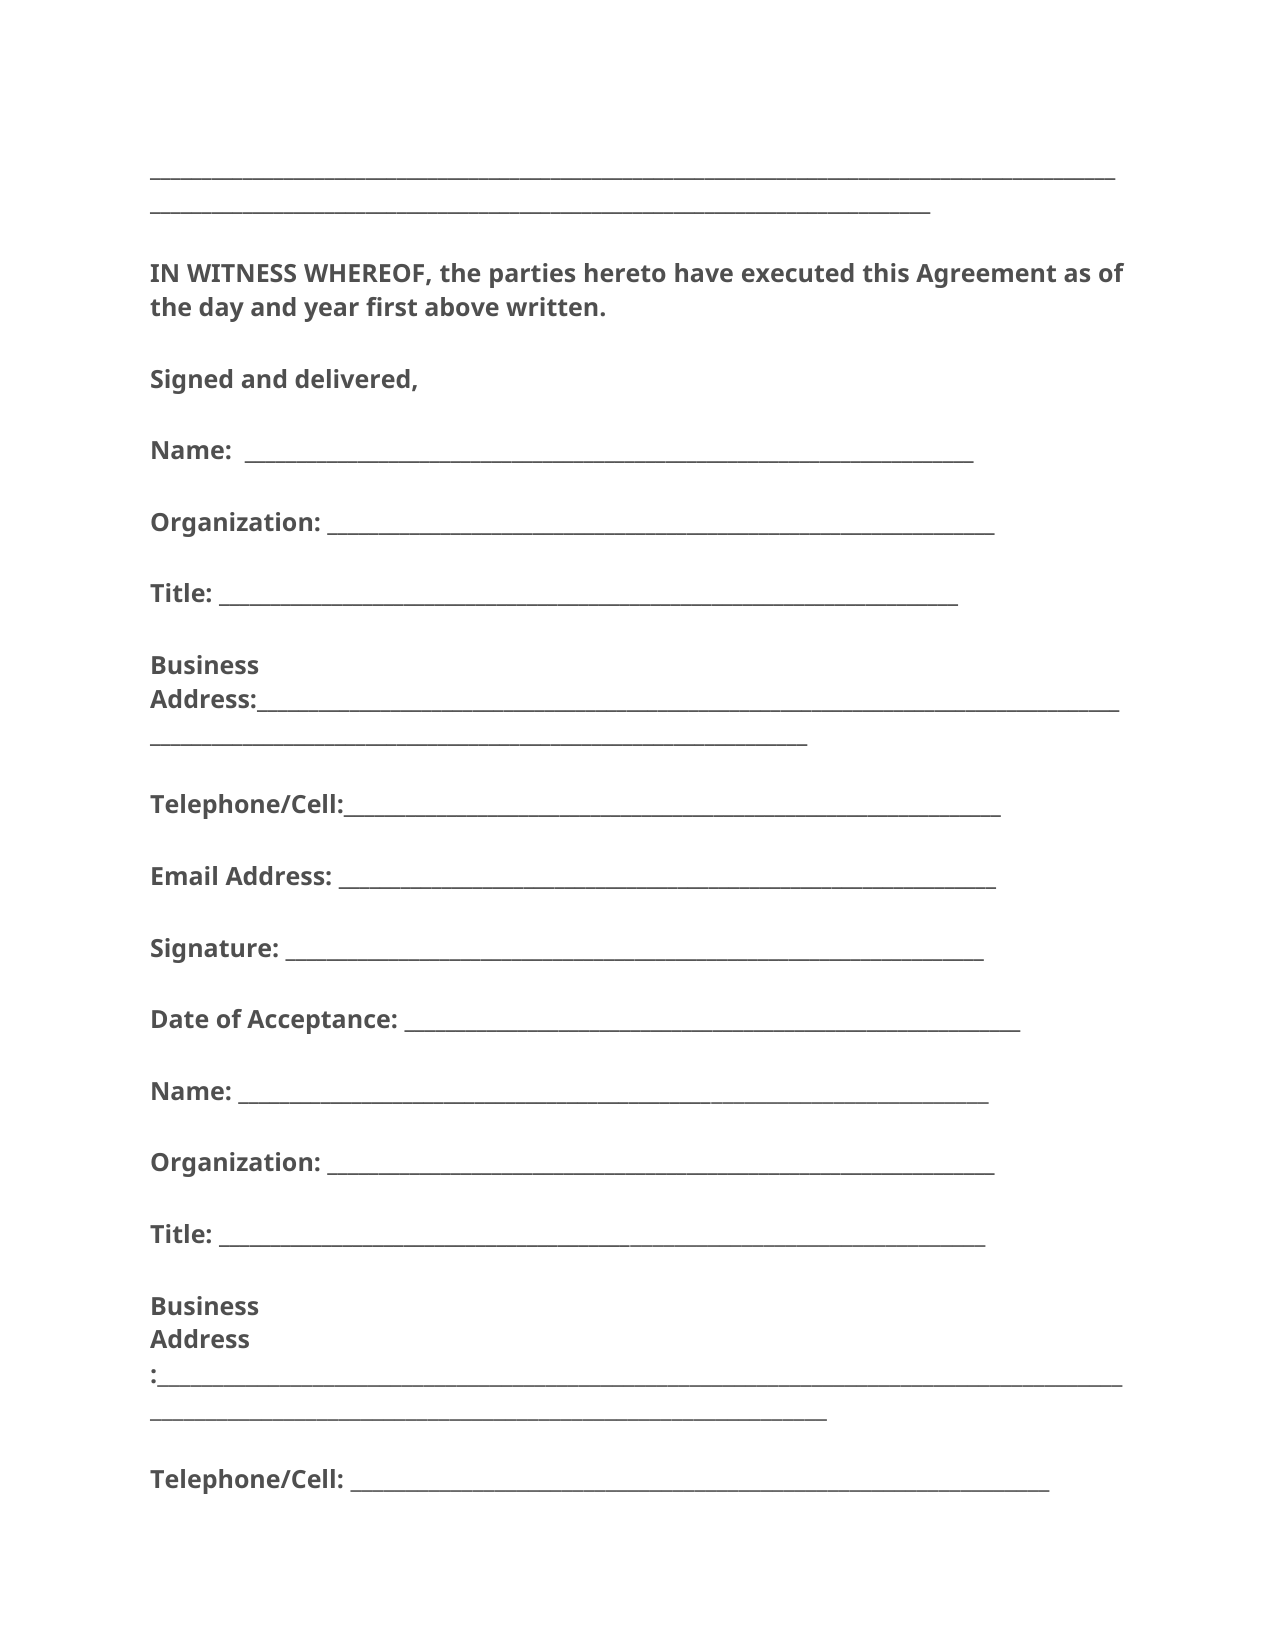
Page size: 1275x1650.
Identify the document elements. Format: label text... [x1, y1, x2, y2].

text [150, 150, 1125, 218]
text Business Address:____________________________________________________________________________________________________________________________________________________ [150, 647, 1125, 750]
text Business Address:____________________________________________________________________________________________________________________________________________________ [150, 1288, 1125, 1424]
text Title: ________________________________________________________________________ [150, 576, 1125, 610]
text Signature: ____________________________________________________________________ [150, 930, 1125, 964]
text Name: _______________________________________________________________________ [150, 433, 1125, 467]
text Title: ________________________________________________________________________ [150, 1217, 1125, 1251]
text Date of Acceptance: ____________________________________________________________ [150, 1002, 1125, 1036]
text Organization: _________________________________________________________________ [150, 1145, 1125, 1179]
text Organization: _________________________________________________________________ [150, 504, 1125, 538]
text Telephone/Cell:________________________________________________________________ [150, 787, 1125, 821]
text Name: _______________________________________________________________________ [150, 1073, 1125, 1107]
text Email Address: ________________________________________________________________ [150, 859, 1125, 893]
text Signed and delivered, [150, 361, 1125, 395]
text IN WITNESS WHEREOF, the parties hereto have executed this Agreement as of the day and year first above written. [150, 256, 1125, 324]
text Telephone/Cell: _______________________________________________________________ [150, 1462, 1125, 1496]
